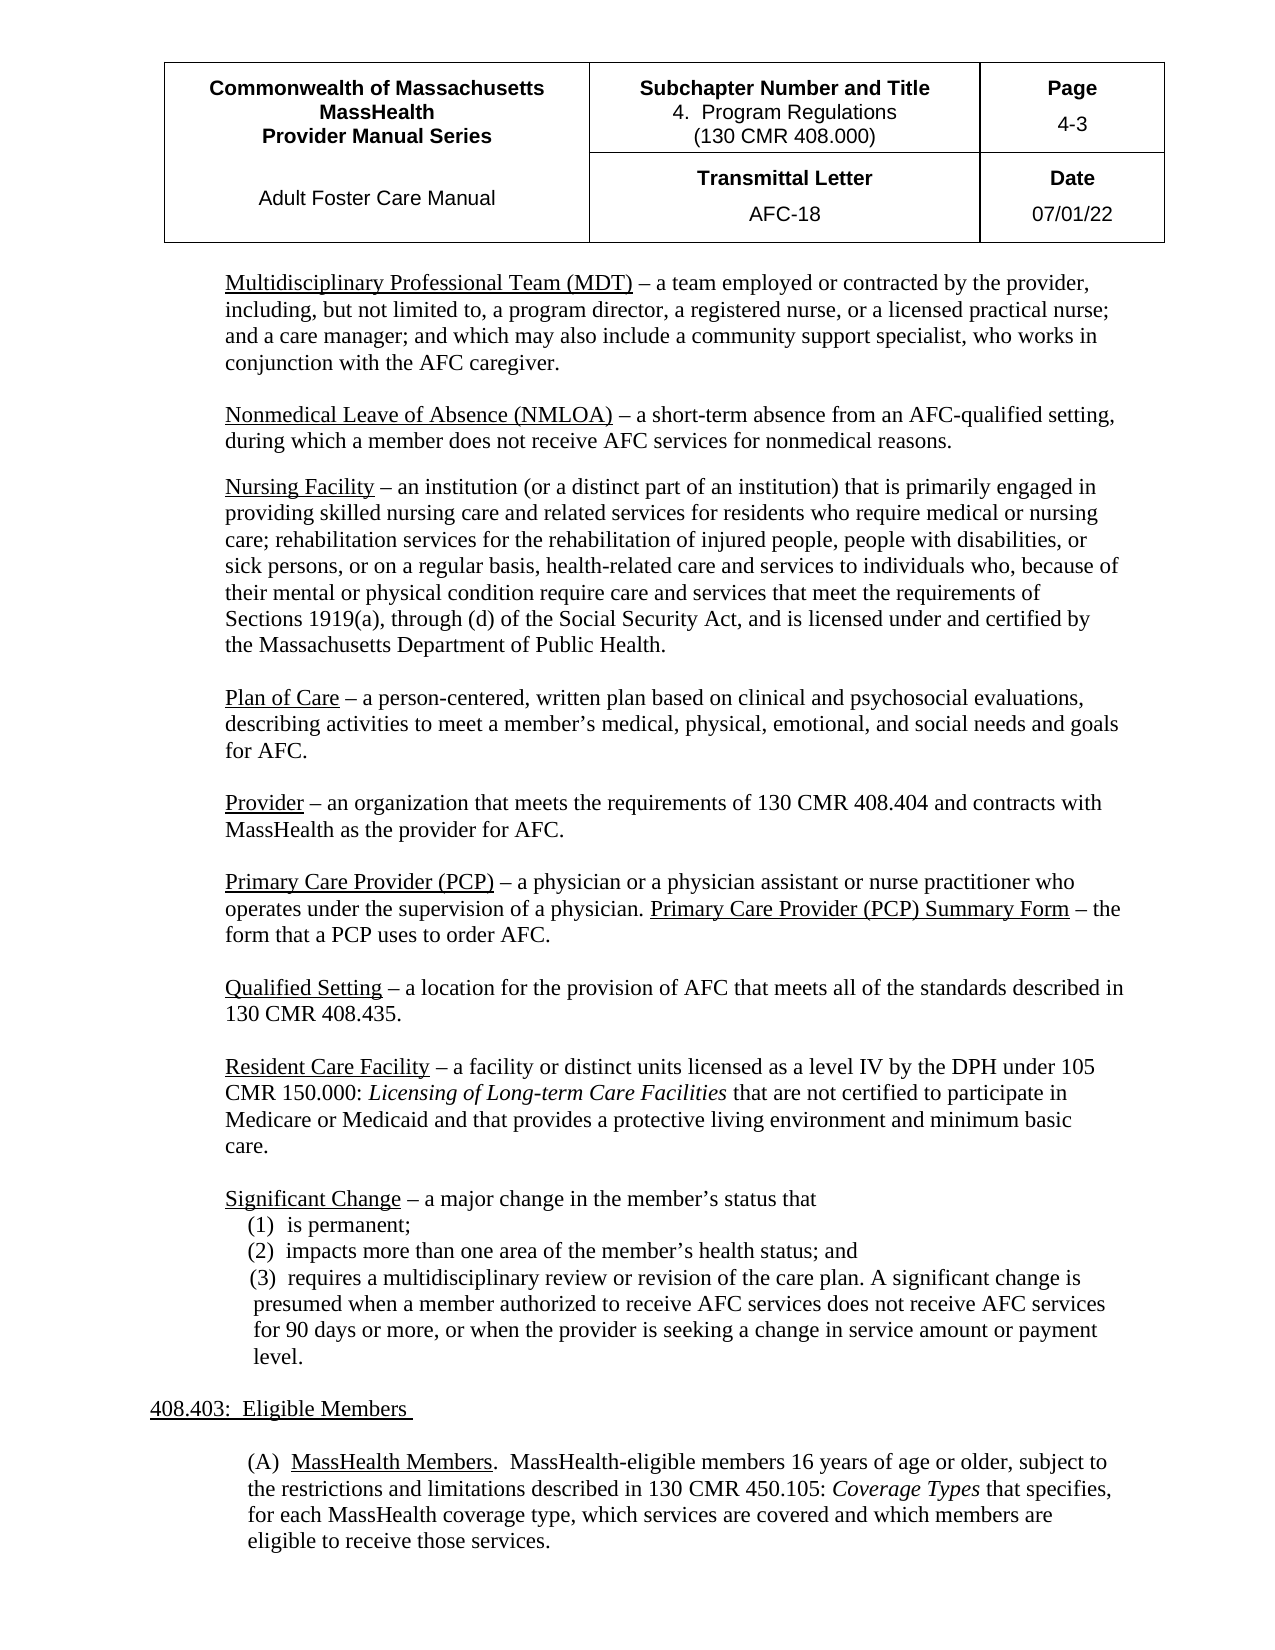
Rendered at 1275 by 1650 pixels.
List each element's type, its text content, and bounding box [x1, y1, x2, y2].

text Multidisciplinary Professional Team (MDT) – a team employed or contracted by the provider, including, but not limited to, a program director, a registered nurse, or a licensed practical nurse; and a care manager; and which may also include a community support specialist, who works in conjunction with the AFC caregiver. [225, 269, 1125, 375]
table_header Subchapter Number and Title 4. Program Regulations (130 CMR 408.000) [590, 63, 979, 152]
text Primary Care Provider (PCP) – a physician or a physician assistant or nurse practitioner who operates under the supervision of a physician. Primary Care Provider (PCP) Summary Form – the form that a PCP uses to order AFC. [225, 868, 1125, 947]
text Nonmedical Leave of Absence (NMLOA) – a short-term absence from an AFC-qualified setting, during which a member does not receive AFC services for nonmedical reasons. [225, 401, 1125, 454]
text Resident Care Facility – a facility or distinct units licensed as a level IV by the DPH under 105 CMR 150.000: Licensing of Long-term Care Facilities that are not certified to participate in Medicare or Medicaid and that provides a protective living environment and minimum basic care. [225, 1053, 1125, 1158]
text (A) MassHealth Members. MassHealth-eligible members 16 years of age or older, subject to the restrictions and limitations described in 130 CMR 450.105: Coverage Types that specifies, for each MassHealth coverage type, which services are covered and which members are eligible to receive those services. [247, 1448, 1125, 1554]
text Qualified Setting – a location for the provision of AFC that meets all of the standards described in 130 CMR 408.435. [225, 974, 1125, 1027]
text Significant Change – a major change in the member’s status that [225, 1185, 1125, 1211]
text Nursing Facility – an institution (or a distinct part of an institution) that is primarily engaged in providing skilled nursing care and related services for residents who require medical or nursing care; rehabilitation services for the rehabilitation of injured people, people with disabilities, or sick persons, or on a regular basis, health-related care and services to individuals who, because of their mental or physical condition require care and services that meet the requirements of Sections 1919(a), through (d) of the Social Security Act, and is licensed under and certified by the Massachusetts Department of Public Health. [225, 473, 1125, 658]
text (1) is permanent; [225, 1211, 1125, 1237]
table_cell Date 07/01/22 [981, 153, 1164, 242]
text 408.403: Eligible Members [150, 1396, 1125, 1422]
text (2) impacts more than one area of the member’s health status; and [225, 1237, 1125, 1264]
table_cell Transmittal Letter AFC-18 [590, 153, 979, 242]
text Plan of Care – a person-centered, written plan based on clinical and psychosocial evaluations, describing activities to meet a member’s medical, physical, emotional, and social needs and goals for AFC. [225, 684, 1125, 763]
text (3) requires a multidisciplinary review or revision of the care plan. A significant change is presumed when a member authorized to receive AFC services does not receive AFC services for 90 days or more, or when the provider is seeking a change in service amount or payment level. [244, 1264, 1125, 1369]
table_header Page 4-3 [981, 63, 1164, 152]
text Provider – an organization that meets the requirements of 130 CMR 408.404 and contracts with MassHealth as the provider for AFC. [225, 789, 1125, 842]
table_cell Adult Foster Care Manual [165, 152, 589, 242]
table_header Commonwealth of Massachusetts MassHealth Provider Manual Series [165, 63, 589, 152]
